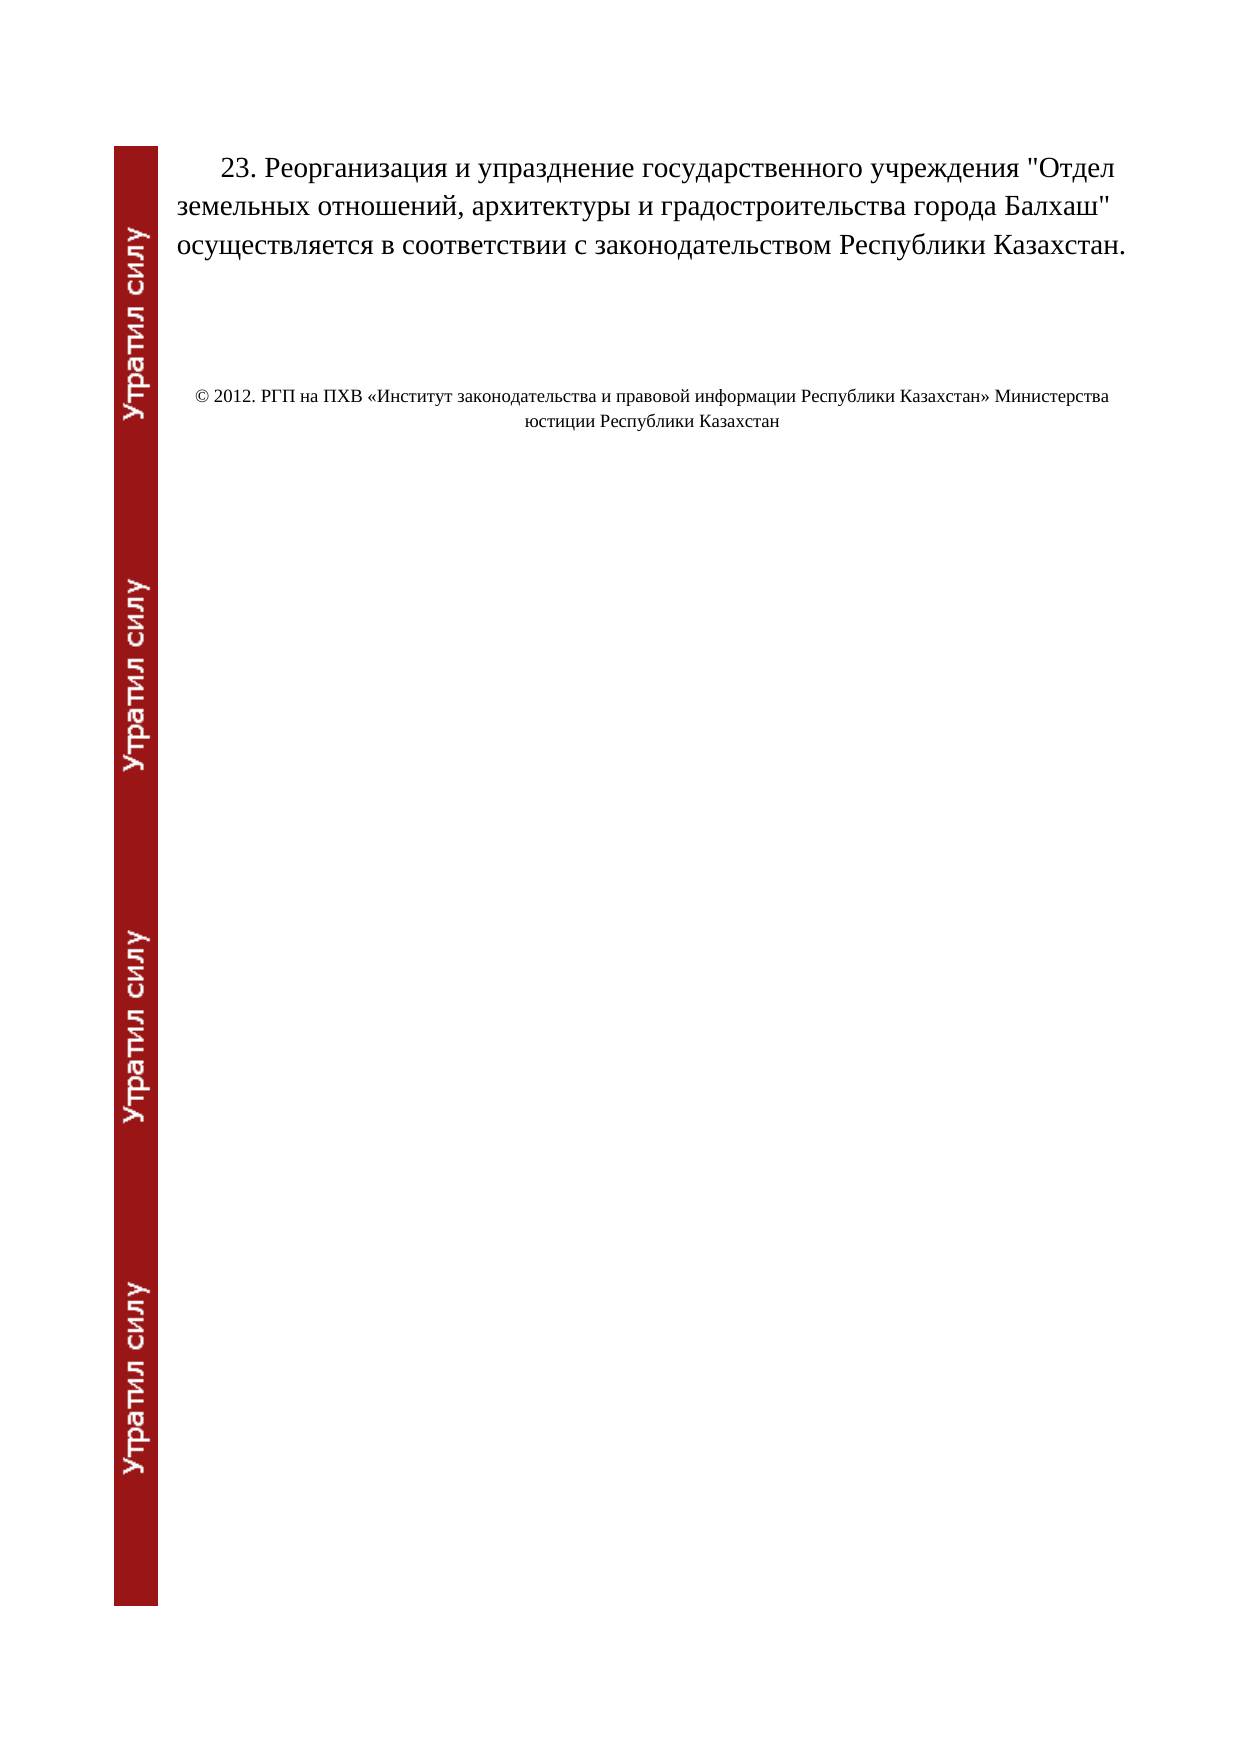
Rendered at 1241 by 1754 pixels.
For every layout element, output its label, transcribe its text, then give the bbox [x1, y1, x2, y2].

picture [114, 291, 158, 385]
picture [114, 432, 158, 1606]
text © 2012. РГП на ПХВ «Институт законодательства и правовой информации Республики Казахстан» Министерства юстиции Республики Казахстан [112, 385, 1128, 432]
picture [114, 146, 158, 150]
text 23. Реорганизация и упразднение государственного учреждения "Отдел земельных отношений, архитектуры и градостроительства города Балхаш" осуществляется в соответствии с законодательством Республики Казахстан. [112, 150, 1128, 291]
